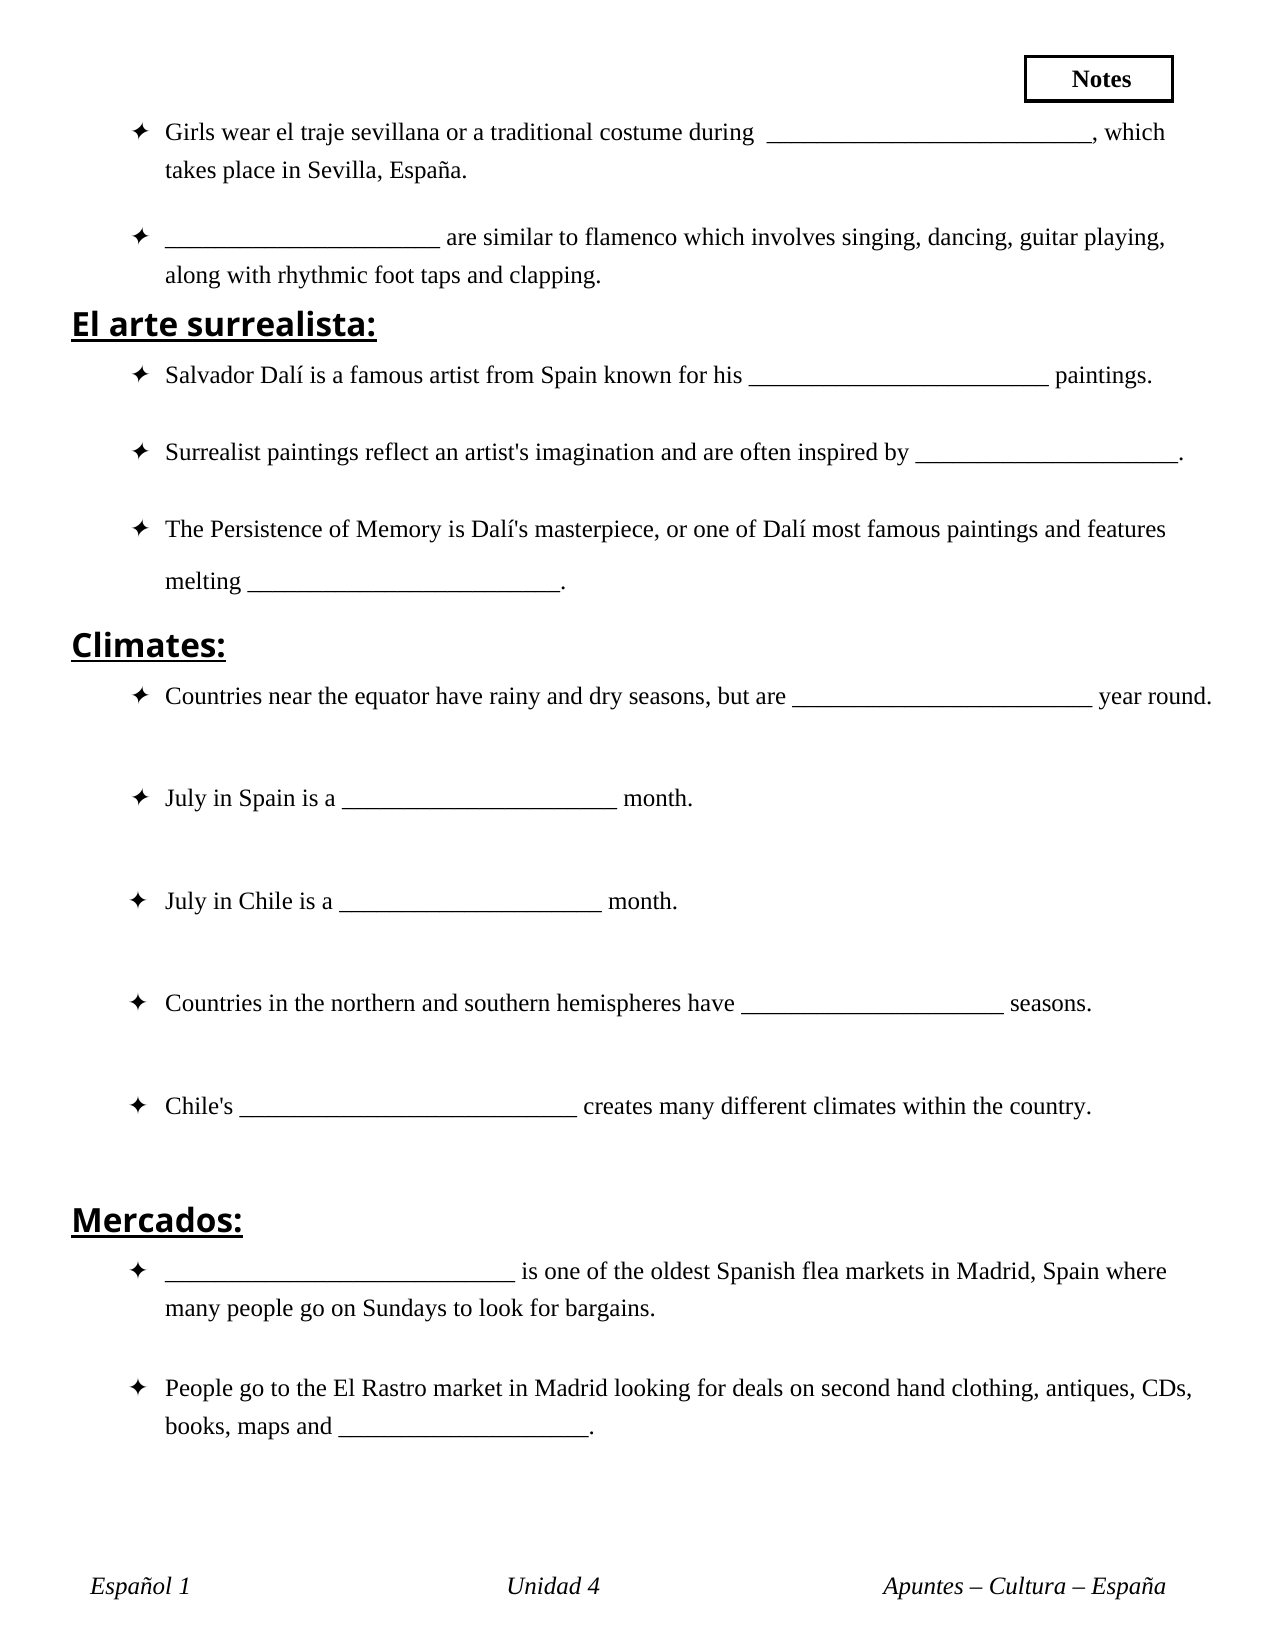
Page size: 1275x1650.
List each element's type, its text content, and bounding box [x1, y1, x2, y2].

list Countries near the equator have rainy and dry seasons, but are ________________________ year round. [127, 667, 1254, 718]
list Chile's ___________________________ creates many different climates within the country. [127, 1077, 1254, 1128]
text Mercados: [71, 1197, 1209, 1242]
list Countries in the northern and southern hemispheres have _____________________ seasons. [127, 974, 1254, 1026]
list July in Chile is a _____________________ month. [127, 872, 1254, 923]
text Climates: [71, 622, 1209, 667]
list People go to the El Rastro market in Madrid looking for deals on second hand clothing, antiques, CDs, books, maps and ____________________. [127, 1360, 1209, 1440]
text El arte surrealista: [71, 301, 1209, 347]
list Salvador Dalí is a famous artist from Spain known for his ________________________ paintings. [127, 347, 1209, 398]
list Surrealist paintings reflect an artist's imagination and are often inspired by _____________________. [127, 423, 1209, 475]
list ______________________ are similar to flamenco which involves singing, dancing, guitar playing, along with rhythmic foot taps and clapping. [127, 209, 1209, 289]
list ____________________________ is one of the oldest Spanish flea markets in Madrid, Spain where many people go on Sundays to look for bargains. [127, 1242, 1209, 1322]
list The Persistence of Memory is Dalí's masterpiece, or one of Dalí most famous paintings and features melting _________________________. [127, 500, 1209, 595]
list July in Spain is a ______________________ month. [127, 769, 1254, 821]
list Girls wear el traje sevillana or a traditional costume during __________________________, which takes place in Sevilla, España. [127, 104, 1209, 184]
